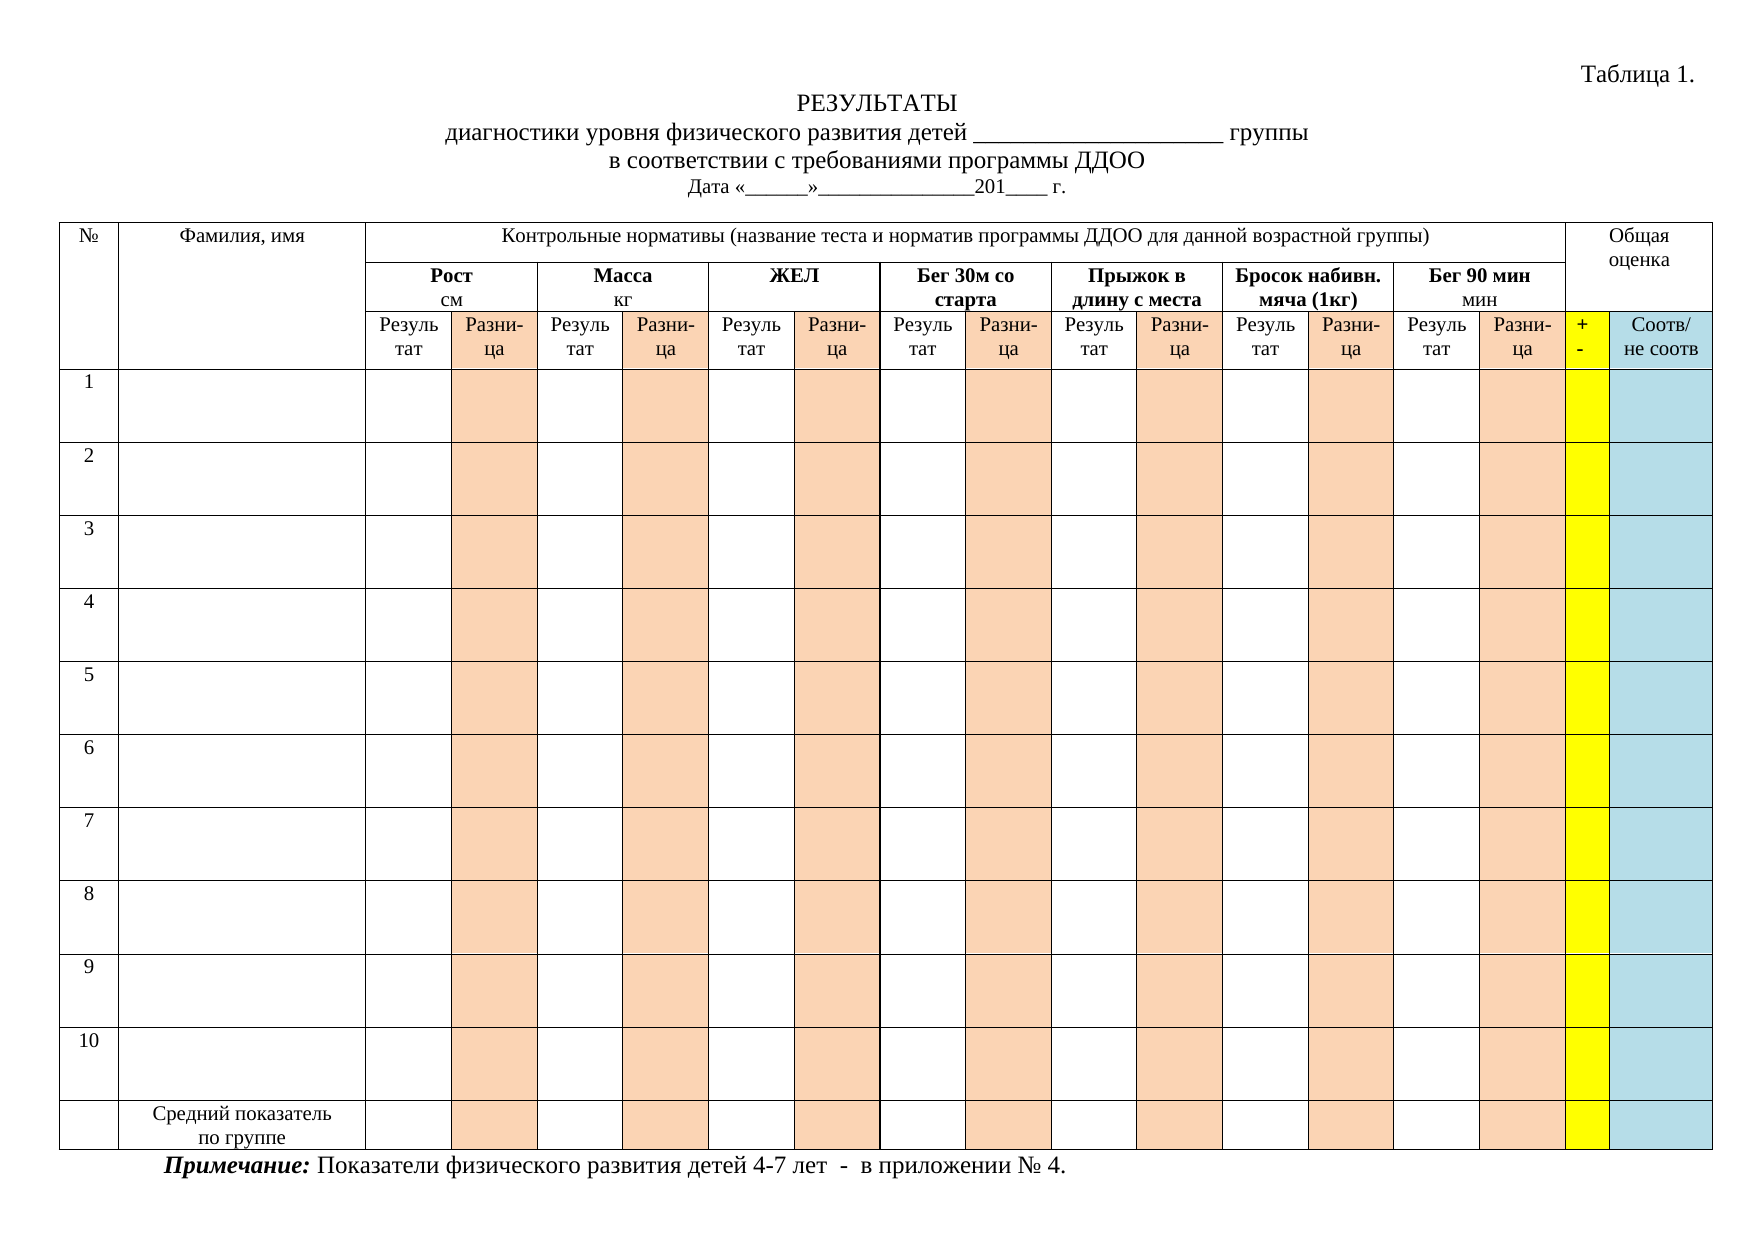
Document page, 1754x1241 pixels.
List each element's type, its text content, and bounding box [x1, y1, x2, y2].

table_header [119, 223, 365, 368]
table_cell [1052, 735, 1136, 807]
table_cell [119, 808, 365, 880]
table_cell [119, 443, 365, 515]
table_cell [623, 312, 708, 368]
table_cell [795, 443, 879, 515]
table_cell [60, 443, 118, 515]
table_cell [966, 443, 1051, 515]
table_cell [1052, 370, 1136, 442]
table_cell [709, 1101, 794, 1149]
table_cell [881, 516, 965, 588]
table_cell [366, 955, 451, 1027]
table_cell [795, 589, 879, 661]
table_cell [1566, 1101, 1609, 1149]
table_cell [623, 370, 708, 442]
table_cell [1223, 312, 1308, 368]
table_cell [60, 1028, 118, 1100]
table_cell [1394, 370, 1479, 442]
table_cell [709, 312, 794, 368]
text диагностики уровня физического развития детей ____________________ группы [59, 117, 1695, 145]
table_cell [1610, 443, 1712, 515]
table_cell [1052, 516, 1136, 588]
text в соответствии с требованиями программы ДДОО [59, 145, 1695, 174]
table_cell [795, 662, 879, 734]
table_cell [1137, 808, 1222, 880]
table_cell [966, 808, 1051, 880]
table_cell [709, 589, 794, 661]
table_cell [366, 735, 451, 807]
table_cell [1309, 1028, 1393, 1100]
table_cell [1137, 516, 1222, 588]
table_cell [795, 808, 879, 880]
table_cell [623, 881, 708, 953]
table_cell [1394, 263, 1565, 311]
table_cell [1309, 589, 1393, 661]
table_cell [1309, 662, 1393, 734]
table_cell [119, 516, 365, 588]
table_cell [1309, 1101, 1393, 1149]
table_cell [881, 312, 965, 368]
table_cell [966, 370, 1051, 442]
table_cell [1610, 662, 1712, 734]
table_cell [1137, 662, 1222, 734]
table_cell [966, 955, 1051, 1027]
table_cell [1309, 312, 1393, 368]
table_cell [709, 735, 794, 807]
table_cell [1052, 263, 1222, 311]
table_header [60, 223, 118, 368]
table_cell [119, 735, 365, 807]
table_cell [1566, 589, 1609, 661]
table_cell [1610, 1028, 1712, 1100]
text Дата «______»_______________201____ г. [59, 174, 1695, 198]
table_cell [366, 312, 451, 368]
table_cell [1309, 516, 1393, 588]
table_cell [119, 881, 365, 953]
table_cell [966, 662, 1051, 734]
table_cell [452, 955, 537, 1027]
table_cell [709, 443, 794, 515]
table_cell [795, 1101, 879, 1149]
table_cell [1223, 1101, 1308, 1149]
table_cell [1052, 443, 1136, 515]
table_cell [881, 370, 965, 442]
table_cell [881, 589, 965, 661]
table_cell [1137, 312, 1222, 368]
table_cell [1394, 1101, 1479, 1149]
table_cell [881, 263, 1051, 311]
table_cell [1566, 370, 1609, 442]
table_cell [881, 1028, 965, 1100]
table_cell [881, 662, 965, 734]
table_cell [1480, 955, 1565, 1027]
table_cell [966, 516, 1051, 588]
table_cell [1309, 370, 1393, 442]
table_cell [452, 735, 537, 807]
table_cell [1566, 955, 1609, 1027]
text Таблица 1. [59, 59, 1695, 88]
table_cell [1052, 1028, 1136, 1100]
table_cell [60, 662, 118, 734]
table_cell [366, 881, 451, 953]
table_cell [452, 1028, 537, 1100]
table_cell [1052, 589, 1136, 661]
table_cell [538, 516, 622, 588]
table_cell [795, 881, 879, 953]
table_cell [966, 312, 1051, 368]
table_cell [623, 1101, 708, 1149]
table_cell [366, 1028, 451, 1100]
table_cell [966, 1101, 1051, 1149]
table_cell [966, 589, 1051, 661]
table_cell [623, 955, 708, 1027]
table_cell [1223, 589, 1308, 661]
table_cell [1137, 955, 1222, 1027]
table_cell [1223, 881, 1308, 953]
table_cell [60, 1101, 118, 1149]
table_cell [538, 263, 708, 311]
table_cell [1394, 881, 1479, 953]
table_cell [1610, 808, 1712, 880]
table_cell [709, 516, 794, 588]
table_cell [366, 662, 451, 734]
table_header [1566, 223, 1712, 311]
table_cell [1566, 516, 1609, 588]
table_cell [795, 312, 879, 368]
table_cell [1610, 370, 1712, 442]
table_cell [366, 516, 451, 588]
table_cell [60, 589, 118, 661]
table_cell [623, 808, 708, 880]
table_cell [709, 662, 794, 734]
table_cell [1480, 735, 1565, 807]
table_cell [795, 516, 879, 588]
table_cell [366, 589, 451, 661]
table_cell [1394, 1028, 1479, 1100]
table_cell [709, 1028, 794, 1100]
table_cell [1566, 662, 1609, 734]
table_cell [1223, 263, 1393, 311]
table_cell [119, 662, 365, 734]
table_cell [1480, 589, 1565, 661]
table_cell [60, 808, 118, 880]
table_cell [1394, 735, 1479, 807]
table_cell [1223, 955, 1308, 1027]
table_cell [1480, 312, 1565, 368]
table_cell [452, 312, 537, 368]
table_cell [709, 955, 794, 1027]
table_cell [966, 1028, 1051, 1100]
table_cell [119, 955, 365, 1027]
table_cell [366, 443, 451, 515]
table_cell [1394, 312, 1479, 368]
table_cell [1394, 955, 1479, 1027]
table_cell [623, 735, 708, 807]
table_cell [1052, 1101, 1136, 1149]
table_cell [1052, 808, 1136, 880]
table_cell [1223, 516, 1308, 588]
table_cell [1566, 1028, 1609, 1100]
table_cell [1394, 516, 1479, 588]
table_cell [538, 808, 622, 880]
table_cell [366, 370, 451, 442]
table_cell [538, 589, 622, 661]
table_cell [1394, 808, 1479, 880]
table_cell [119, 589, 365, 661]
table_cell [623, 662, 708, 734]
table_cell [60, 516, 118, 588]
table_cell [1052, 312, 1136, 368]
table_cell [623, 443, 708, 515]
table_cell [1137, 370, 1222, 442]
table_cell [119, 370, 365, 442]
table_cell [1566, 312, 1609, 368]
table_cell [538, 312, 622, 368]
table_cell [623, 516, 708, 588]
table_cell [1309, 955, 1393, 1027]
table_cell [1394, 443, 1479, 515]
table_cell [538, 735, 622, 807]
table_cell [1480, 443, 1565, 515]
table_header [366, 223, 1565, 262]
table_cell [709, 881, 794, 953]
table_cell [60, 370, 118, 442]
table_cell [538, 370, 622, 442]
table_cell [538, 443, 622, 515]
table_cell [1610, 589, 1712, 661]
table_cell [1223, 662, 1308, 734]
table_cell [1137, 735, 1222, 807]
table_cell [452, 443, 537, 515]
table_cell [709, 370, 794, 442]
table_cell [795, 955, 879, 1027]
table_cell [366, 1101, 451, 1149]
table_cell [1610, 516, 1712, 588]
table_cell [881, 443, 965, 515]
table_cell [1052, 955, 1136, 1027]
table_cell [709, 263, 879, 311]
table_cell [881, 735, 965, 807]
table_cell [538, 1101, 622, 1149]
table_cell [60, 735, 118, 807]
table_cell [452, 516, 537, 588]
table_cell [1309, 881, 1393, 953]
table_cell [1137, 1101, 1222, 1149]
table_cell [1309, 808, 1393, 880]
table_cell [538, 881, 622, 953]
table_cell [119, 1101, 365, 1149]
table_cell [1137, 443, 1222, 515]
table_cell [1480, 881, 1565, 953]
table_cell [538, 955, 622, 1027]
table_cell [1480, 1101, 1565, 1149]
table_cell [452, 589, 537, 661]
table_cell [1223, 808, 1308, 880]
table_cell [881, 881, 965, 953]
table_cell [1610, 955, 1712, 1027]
text РЕЗУЛЬТАТЫ [59, 88, 1695, 117]
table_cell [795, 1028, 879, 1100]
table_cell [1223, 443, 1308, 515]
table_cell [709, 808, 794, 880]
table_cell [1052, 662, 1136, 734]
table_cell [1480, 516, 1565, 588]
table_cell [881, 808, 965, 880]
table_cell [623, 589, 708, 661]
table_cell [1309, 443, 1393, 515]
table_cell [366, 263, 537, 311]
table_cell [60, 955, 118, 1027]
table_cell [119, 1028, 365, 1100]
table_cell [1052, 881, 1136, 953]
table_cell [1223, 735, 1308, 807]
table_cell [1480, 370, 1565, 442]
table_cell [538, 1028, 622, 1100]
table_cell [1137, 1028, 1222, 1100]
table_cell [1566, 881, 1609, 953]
text Примечание: Показатели физического развития детей 4-7 лет - в приложении № 4. [164, 1150, 1695, 1179]
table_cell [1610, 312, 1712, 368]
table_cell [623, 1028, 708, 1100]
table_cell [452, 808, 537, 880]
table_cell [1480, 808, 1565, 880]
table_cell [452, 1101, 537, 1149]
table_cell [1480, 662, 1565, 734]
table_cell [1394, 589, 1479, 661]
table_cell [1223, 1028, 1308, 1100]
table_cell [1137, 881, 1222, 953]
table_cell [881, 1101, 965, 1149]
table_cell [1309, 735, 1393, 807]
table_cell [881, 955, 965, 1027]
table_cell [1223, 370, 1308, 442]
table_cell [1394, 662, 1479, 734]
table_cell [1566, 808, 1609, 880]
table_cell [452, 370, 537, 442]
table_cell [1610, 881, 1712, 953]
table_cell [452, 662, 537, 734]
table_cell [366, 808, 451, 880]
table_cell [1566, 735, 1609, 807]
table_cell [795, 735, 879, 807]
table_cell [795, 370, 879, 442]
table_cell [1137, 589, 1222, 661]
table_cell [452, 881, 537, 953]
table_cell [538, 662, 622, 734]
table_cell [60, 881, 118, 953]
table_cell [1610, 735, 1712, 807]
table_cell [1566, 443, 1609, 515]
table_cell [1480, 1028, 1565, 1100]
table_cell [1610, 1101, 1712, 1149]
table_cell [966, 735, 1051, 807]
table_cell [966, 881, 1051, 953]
